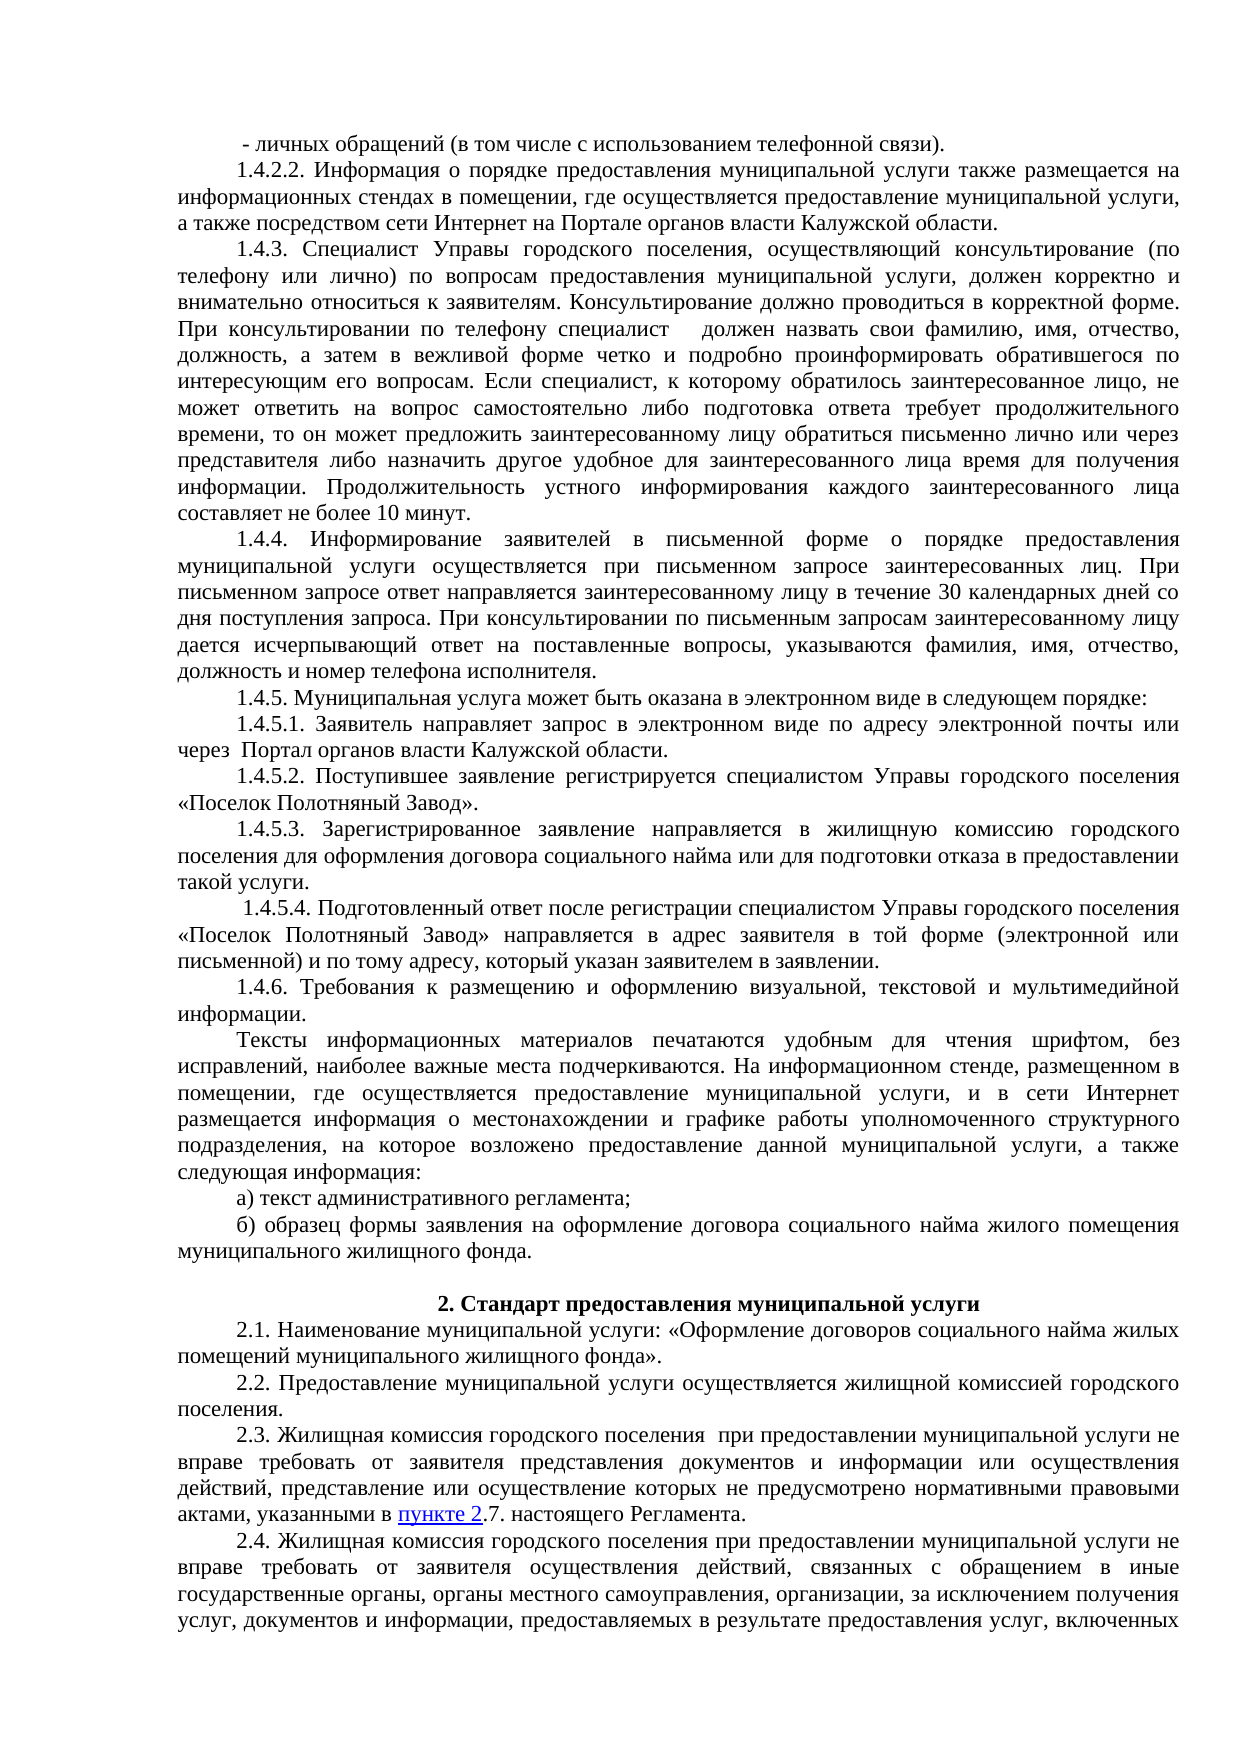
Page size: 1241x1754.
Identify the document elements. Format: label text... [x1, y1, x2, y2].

text б) образец формы заявления на оформление договора социального найма жилого помещения муниципального жилищного фонда. [177, 1211, 1181, 1263]
text 2. Стандарт предоставления муниципальной услуги [177, 1290, 1181, 1316]
text 1.4.5.2. Поступившее заявление регистрируется специалистом Управы городского поселения «Поселок Полотняный Завод». [177, 763, 1181, 815]
text а) текст административного регламента; [177, 1184, 1181, 1211]
text 1.4.5. Муниципальная услуга может быть оказана в электронном виде в следующем порядке: [177, 683, 1181, 710]
text - личных обращений (в том числе с использованием телефонной связи). [177, 130, 1181, 156]
text 2.2. Предоставление муниципальной услуги осуществляется жилищной комиссией городского поселения. [177, 1369, 1181, 1421]
text 2.1. Наименование муниципальной услуги: «Оформление договоров социального найма жилых помещений муниципального жилищного фонда». [177, 1316, 1181, 1369]
text 2.3. Жилищная комиссия городского поселения при предоставлении муниципальной услуги не вправе требовать от заявителя представления документов и информации или осуществления действий, представление или осуществление которых не предусмотрено нормативными правовыми актами, указанными в пункте 2.7. настоящего Регламента. [177, 1421, 1181, 1527]
text 1.4.3. Специалист Управы городского поселения, осуществляющий консультирование (по телефону или лично) по вопросам предоставления муниципальной услуги, должен корректно и внимательно относиться к заявителям. Консультирование должно проводиться в корректной форме. При консультировании по телефону специалист должен назвать свои фамилию, имя, отчество, должность, а затем в вежливой форме четко и подробно проинформировать обратившегося по интересующим его вопросам. Если специалист, к которому обратилось заинтересованное лицо, не может ответить на вопрос самостоятельно либо подготовка ответа требует продолжительного времени, то он может предложить заинтересованному лицу обратиться письменно лично или через представителя либо назначить другое удобное для заинтересованного лица время для получения информации. Продолжительность устного информирования каждого заинтересованного лица составляет не более 10 минут. [177, 236, 1181, 525]
text Тексты информационных материалов печатаются удобным для чтения шрифтом, без исправлений, наиболее важные места подчеркиваются. На информационном стенде, размещенном в помещении, где осуществляется предоставление муниципальной услуги, и в сети Интернет размещается информация о местонахождении и графике работы уполномоченного структурного подразделения, на которое возложено предоставление данной муниципальной услуги, а также следующая информация: [177, 1026, 1181, 1184]
text 1.4.5.3. Зарегистрированное заявление направляется в жилищную комиссию городского поселения для оформления договора социального найма или для подготовки отказа в предоставлении такой услуги. [177, 815, 1181, 894]
text 1.4.5.1. Заявитель направляет запрос в электронном виде по адресу электронной почты или через Портал органов власти Калужской области. [177, 710, 1181, 763]
text 1.4.6. Требования к размещению и оформлению визуальной, текстовой и мультимедийной информации. [177, 973, 1181, 1026]
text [177, 1527, 1181, 1632]
text 1.4.5.4. Подготовленный ответ после регистрации специалистом Управы городского поселения «Поселок Полотняный Завод» направляется в адрес заявителя в той форме (электронной или письменной) и по тому адресу, который указан заявителем в заявлении. [177, 894, 1181, 973]
text 1.4.2.2. Информация о порядке предоставления муниципальной услуги также размещается на информационных стендах в помещении, где осуществляется предоставление муниципальной услуги, а также посредством сети Интернет на Портале органов власти Калужской области. [177, 156, 1181, 236]
text 1.4.4. Информирование заявителей в письменной форме о порядке предоставления муниципальной услуги осуществляется при письменном запросе заинтересованных лиц. При письменном запросе ответ направляется заинтересованному лицу в течение 30 календарных дней со дня поступления запроса. При консультировании по письменным запросам заинтересованному лицу дается исчерпывающий ответ на поставленные вопросы, указываются фамилия, имя, отчество, должность и номер телефона исполнителя. [177, 525, 1181, 683]
